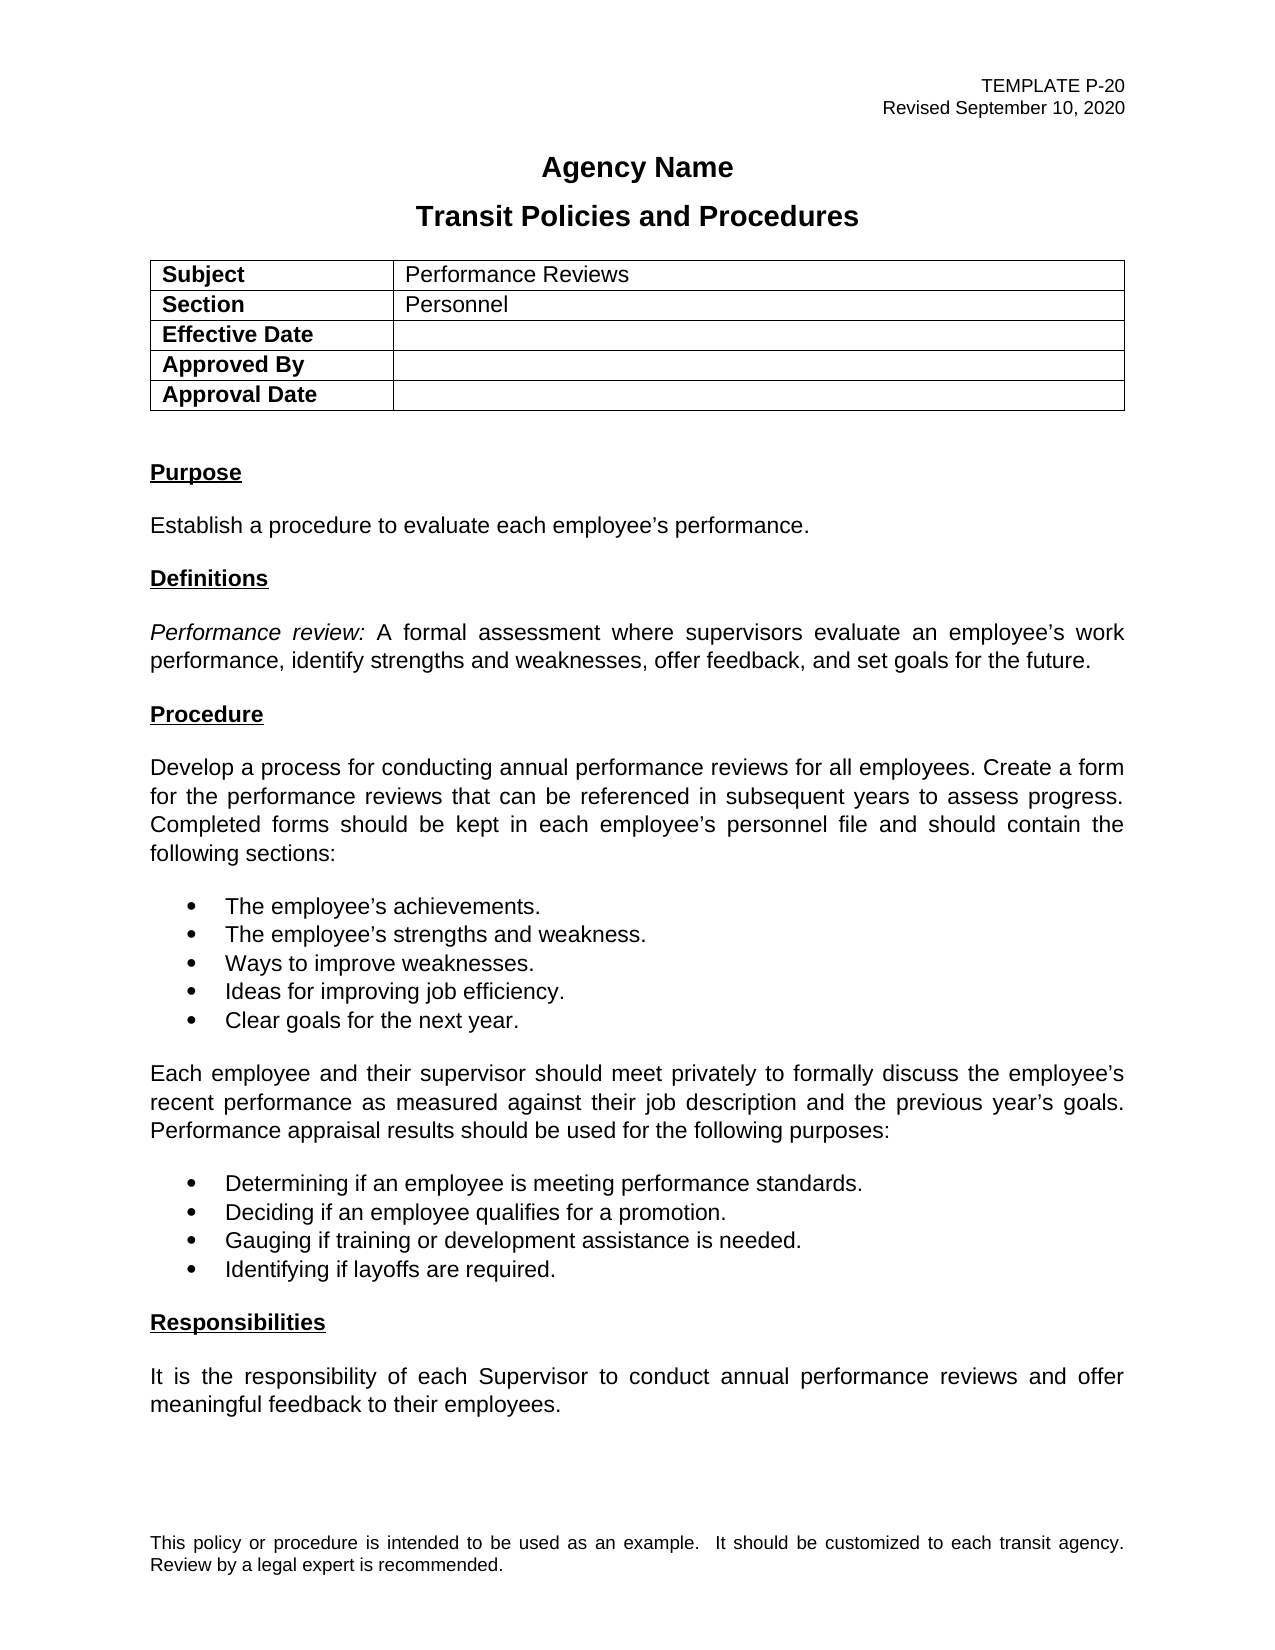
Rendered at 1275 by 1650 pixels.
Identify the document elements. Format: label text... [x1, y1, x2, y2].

table_cell [394, 321, 1124, 350]
list Ideas for improving job efficiency. [187, 978, 1125, 1004]
list The employee’s achievements. [187, 893, 1125, 919]
table_cell Approval Date [151, 381, 393, 410]
table_cell [394, 381, 1124, 410]
list Gauging if training or development assistance is needed. [187, 1227, 1125, 1254]
list The employee’s strengths and weakness. [187, 921, 1125, 948]
text Purpose [150, 458, 1125, 485]
list Clear goals for the next year. [187, 1007, 1125, 1033]
table_cell [394, 351, 1124, 380]
list Identifying if layoffs are required. [187, 1256, 1125, 1282]
table_cell Approved By [151, 351, 393, 380]
text It is the responsibility of each Supervisor to conduct annual performance reviews and offer meaningful feedback to their employees. [150, 1363, 1125, 1417]
list Deciding if an employee qualifies for a promotion. [187, 1199, 1125, 1225]
text Each employee and their supervisor should meet privately to formally discuss the employee’s recent performance as measured against their job description and the previous year’s goals. Performance appraisal results should be used for the following purposes: [150, 1060, 1125, 1143]
text Develop a process for conducting annual performance reviews for all employees. Create a form for the performance reviews that can be referenced in subsequent years to assess progress. Completed forms should be kept in each employee’s personnel file and should contain the following sections: [150, 754, 1125, 866]
text Establish a procedure to evaluate each employee’s performance. [150, 512, 1125, 538]
text Transit Policies and Procedures [150, 199, 1125, 232]
text Definitions [150, 565, 1125, 592]
table_cell Personnel [394, 291, 1124, 320]
table_cell Section [151, 291, 393, 320]
table_header Performance Reviews [394, 261, 1124, 290]
text Responsibilities [150, 1309, 1125, 1336]
list Determining if an employee is meeting performance standards. [187, 1170, 1125, 1197]
text Procedure [150, 701, 1125, 727]
text Performance review: A formal assessment where supervisors evaluate an employee’s work performance, identify strengths and weaknesses, offer feedback, and set goals for the future. [150, 619, 1125, 674]
table_cell Effective Date [151, 321, 393, 350]
list Ways to improve weaknesses. [187, 950, 1125, 976]
text Agency Name [150, 150, 1125, 183]
table_header Subject [151, 261, 393, 290]
